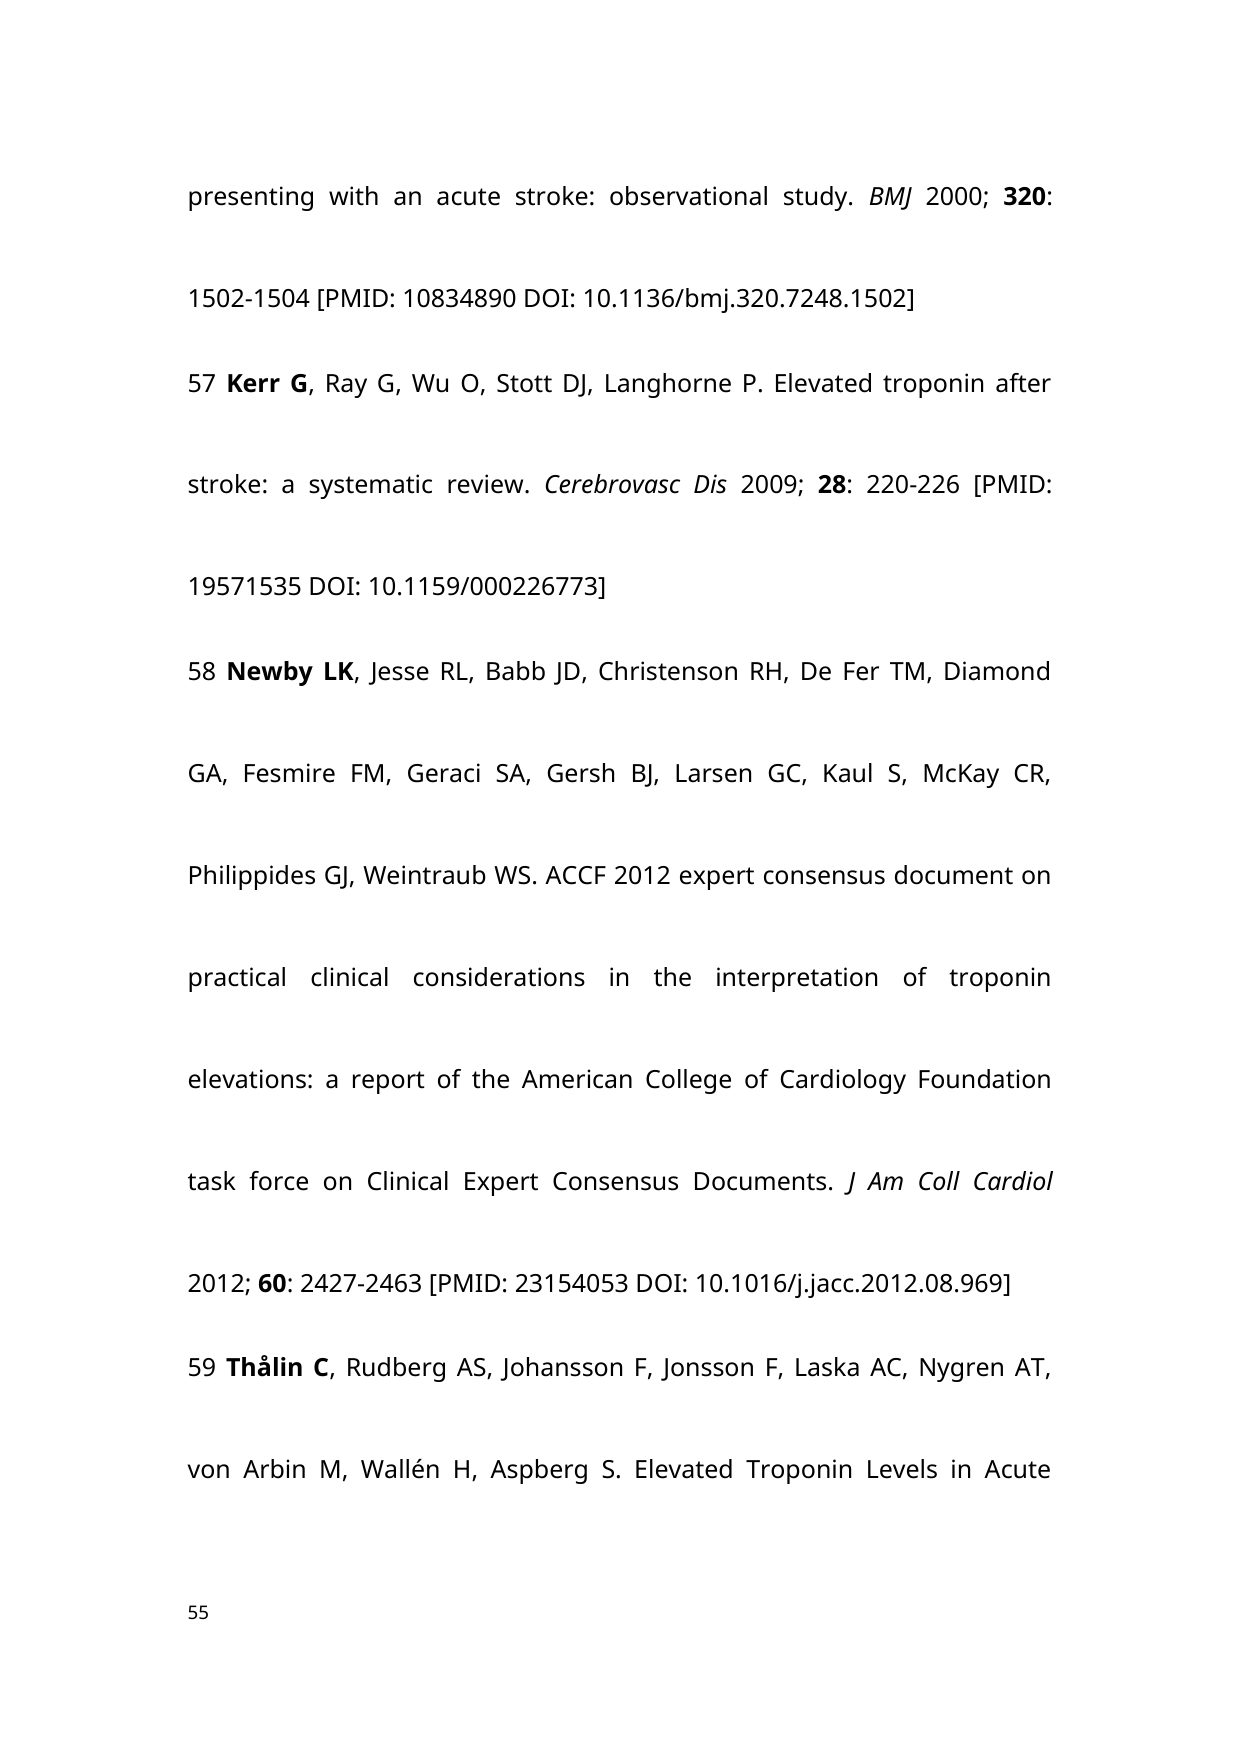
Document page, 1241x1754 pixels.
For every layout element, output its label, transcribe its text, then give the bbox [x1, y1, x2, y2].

text 57 Kerr G, Ray G, Wu O, Stott DJ, Langhorne P. Elevated troponin after stroke: a systematic review. Cerebrovasc Dis 2009; 28: 220-226 [PMID: 19571535 DOI: 10.1159/000226773] [187, 348, 1053, 620]
text 58 Newby LK, Jesse RL, Babb JD, Christenson RH, De Fer TM, Diamond GA, Fesmire FM, Geraci SA, Gersh BJ, Larsen GC, Kaul S, McKay CR, Philippides GJ, Weintraub WS. ACCF 2012 expert consensus document on practical clinical considerations in the interpretation of troponin elevations: a report of the American College of Cardiology Foundation task force on Clinical Expert Consensus Documents. J Am Coll Cardiol 2012; 60: 2427-2463 [PMID: 23154053 DOI: 10.1016/j.jacc.2012.08.969] [187, 637, 1053, 1316]
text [187, 162, 1053, 331]
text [187, 1333, 1053, 1503]
